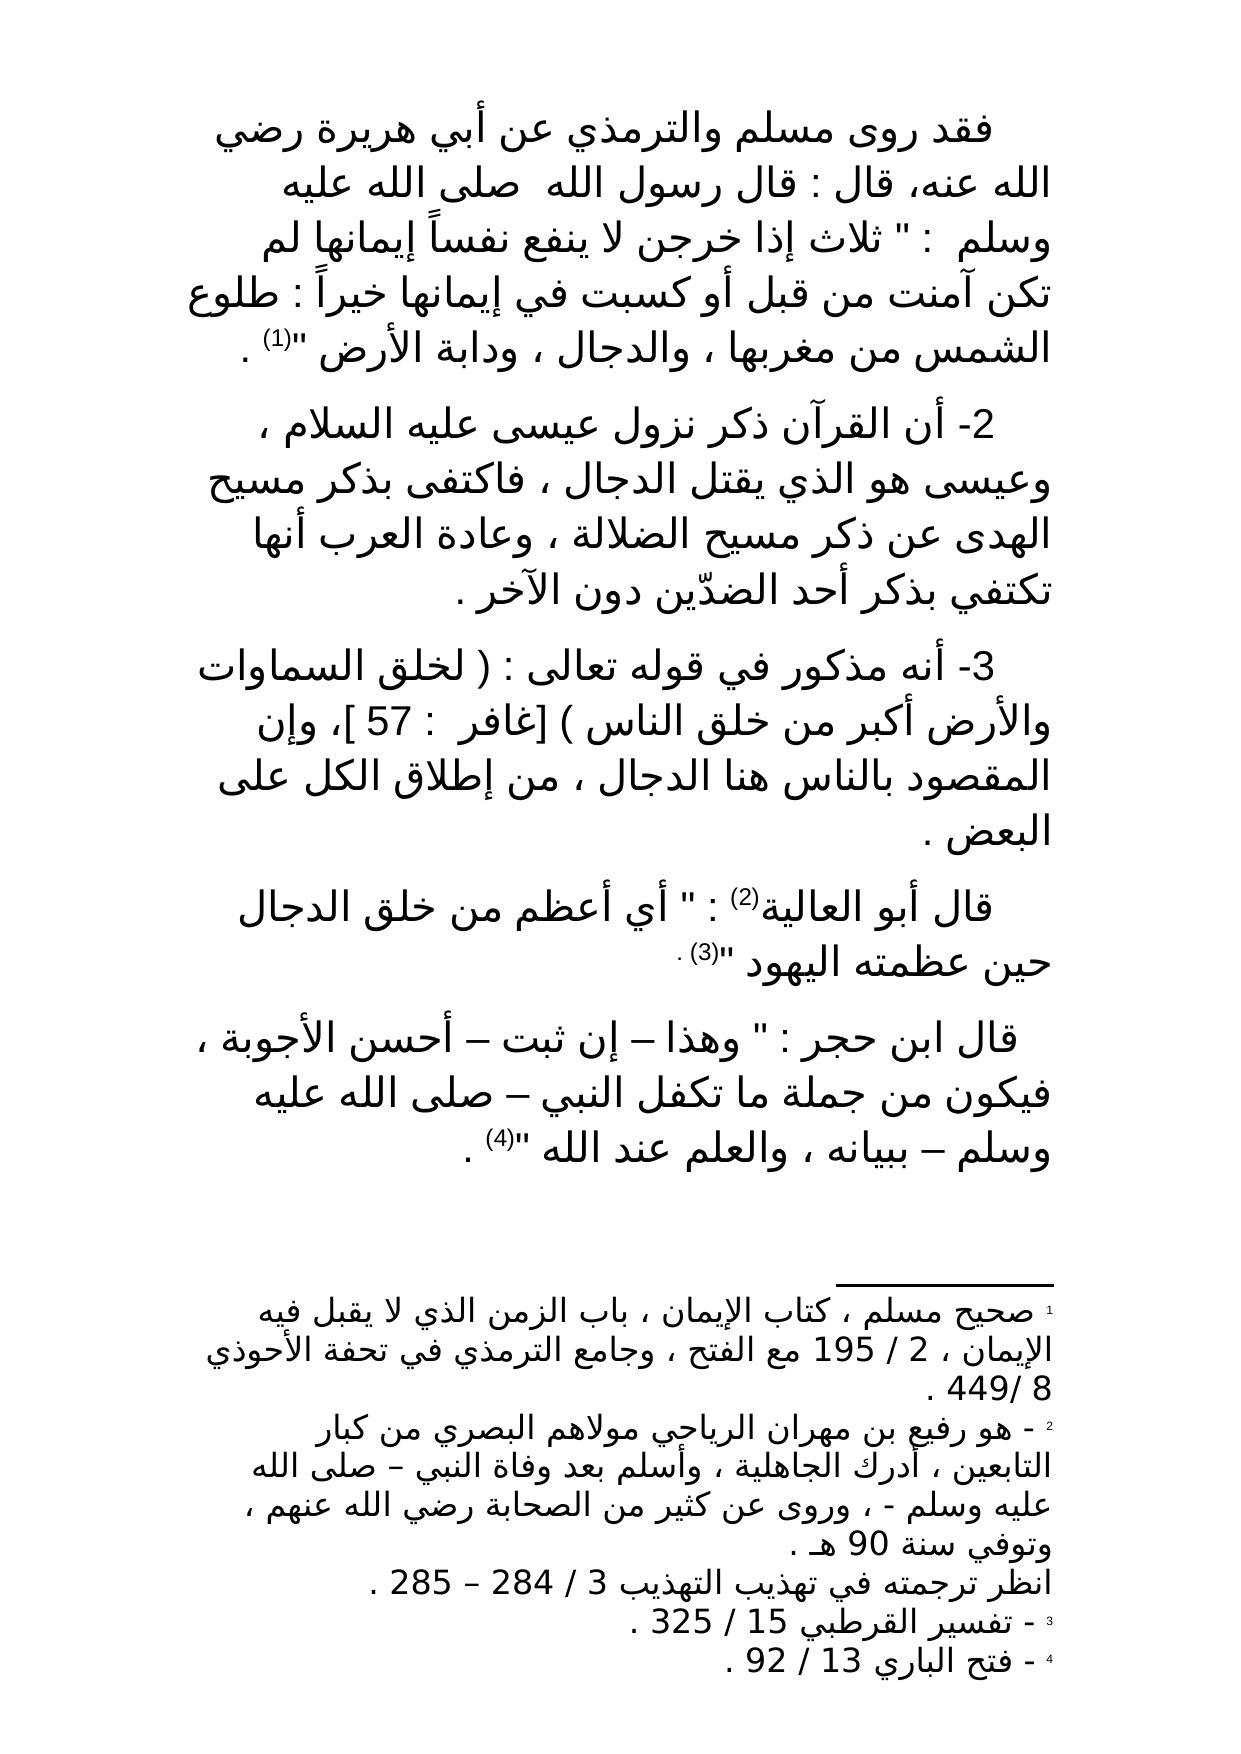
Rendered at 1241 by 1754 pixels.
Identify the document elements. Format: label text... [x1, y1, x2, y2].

text 2- أن القرآن ذكر نزول عيسى عليه السلام ، وعيسى هو الذي يقتل الدجال ، فاكتفى بذكر مسيح الهدى عن ذكر مسيح الضلالة ، وعادة العرب أنها تكتفي بذكر أحد الضدّين دون الآخر . [187, 400, 1053, 613]
text قال ابن حجر : " وهذا – إن ثبت – أحسن الأجوبة ، فيكون من جملة ما تكفل النبي – صلى الله عليه وسلم – ببيانه ، والعلم عند الله "() . [187, 1013, 1053, 1171]
text قال أبو العالية() : " أي أعظم من خلق الدجال حين عظمته اليهود "() . [187, 882, 1053, 985]
text فقد روى مسلم والترمذي عن أبي هريرة رضي الله عنه، قال : قال رسول الله صلى الله عليه وسلم : " ثلاث إذا خرجن لا ينفع نفساً إيمانها لم تكن آمنت من قبل أو كسبت في إيمانها خيراً : طلوع الشمس من مغربها ، والدجال ، ودابة الأرض "() . [187, 103, 1053, 372]
text 3- أنه مذكور في قوله تعالى : ( لخلق السماوات والأرض أكبر من خلق الناس ) [غافر : 57 ]، وإن المقصود بالناس هنا الدجال ، من إطلاق الكل على البعض . [187, 641, 1053, 854]
